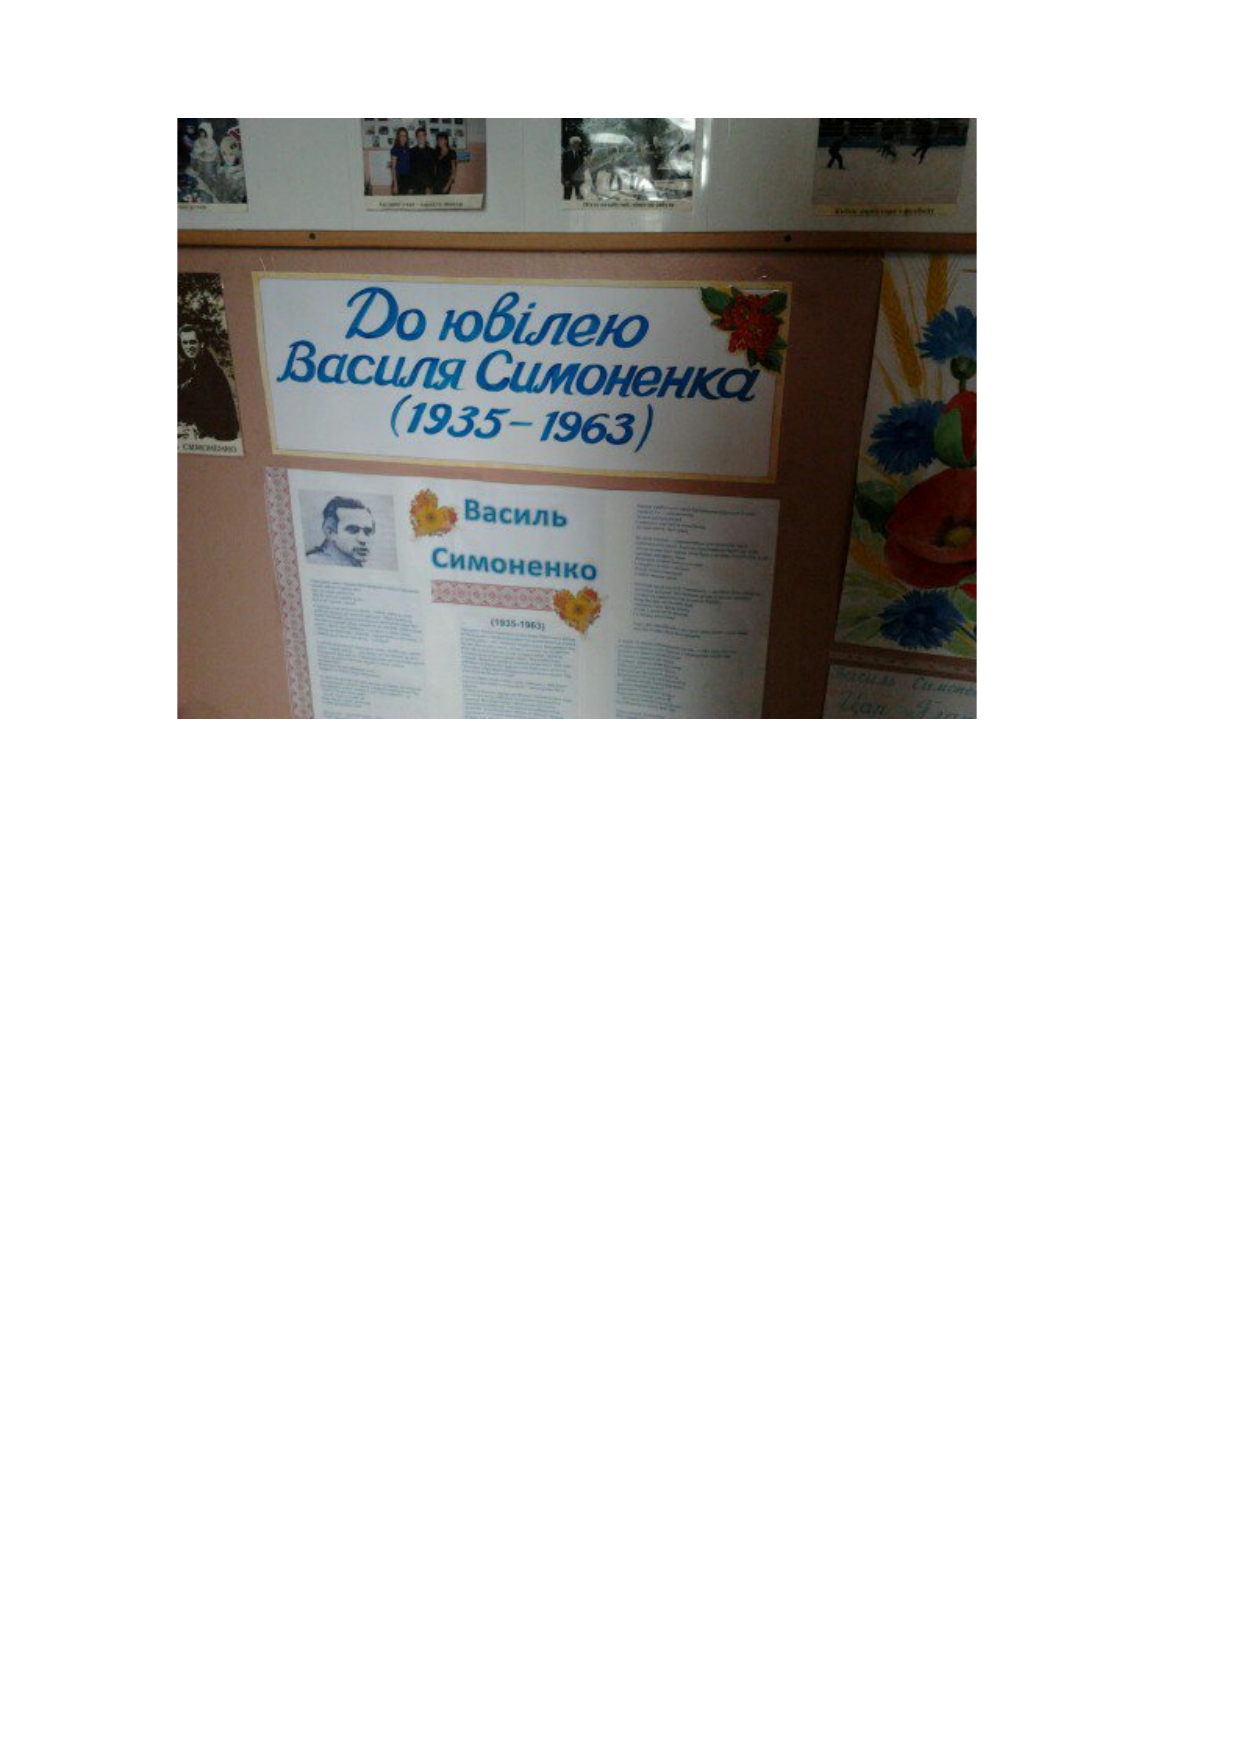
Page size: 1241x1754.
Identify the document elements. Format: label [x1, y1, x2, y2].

picture [177, 118, 977, 719]
